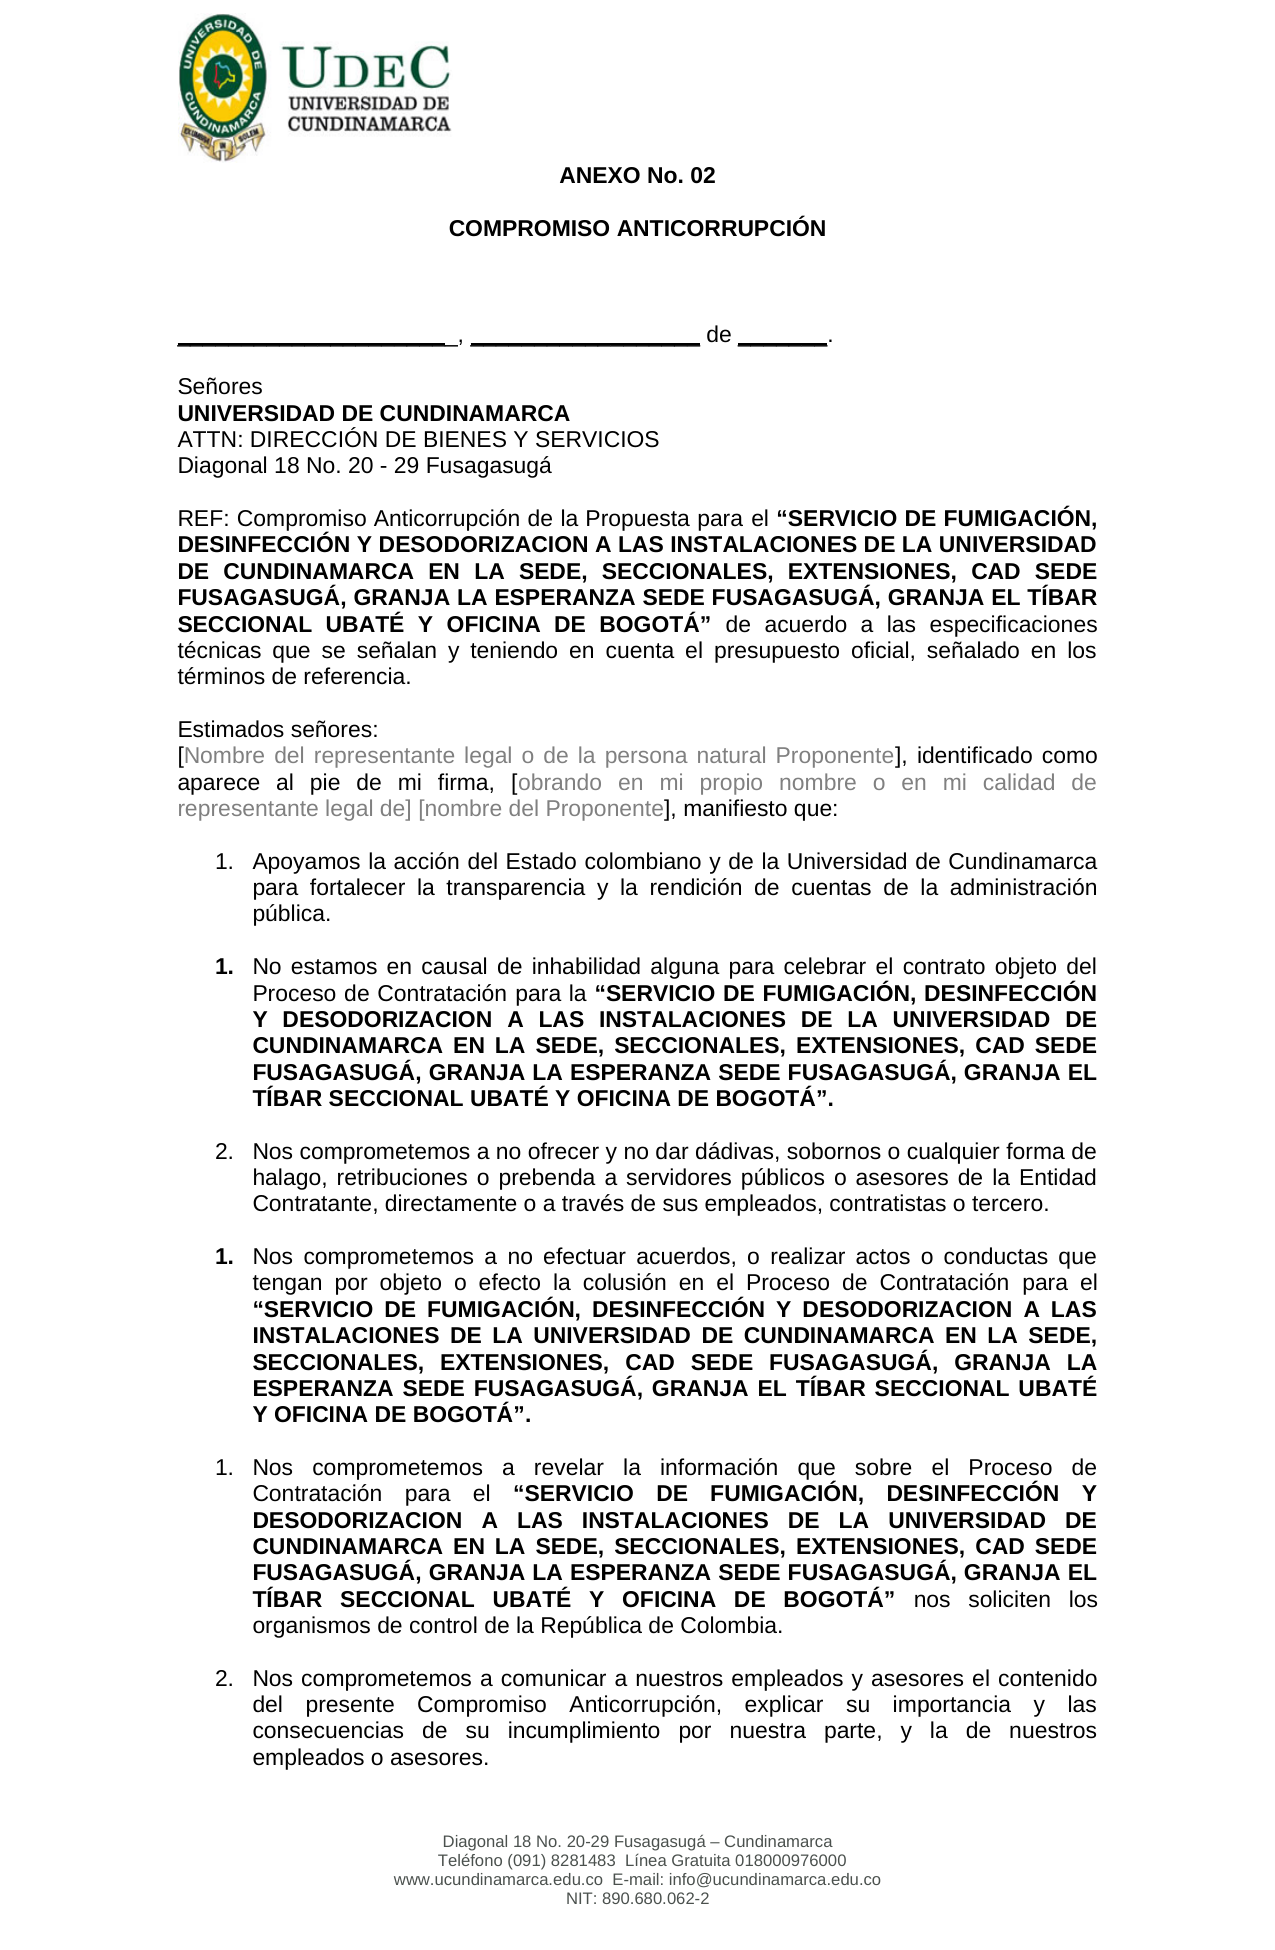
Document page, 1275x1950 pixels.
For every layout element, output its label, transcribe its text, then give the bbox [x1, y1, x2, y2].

text Estimados señores: [177, 716, 1098, 742]
list Nos comprometemos a revelar la información que sobre el Proceso de Contratación para el “SERVICIO DE FUMIGACIÓN, DESINFECCIÓN Y DESODORIZACION A LAS INSTALACIONES DE LA UNIVERSIDAD DE CUNDINAMARCA EN LA SEDE, SECCIONALES, EXTENSIONES, CAD SEDE FUSAGASUGÁ, GRANJA LA ESPERANZA SEDE FUSAGASUGÁ, GRANJA EL TÍBAR SECCIONAL UBATÉ Y OFICINA DE BOGOTÁ” nos soliciten los organismos de control de la República de Colombia. [215, 1454, 1098, 1638]
text Señores [177, 373, 1098, 400]
text Diagonal 18 No. 20 - 29 Fusagasugá [177, 452, 1098, 479]
text COMPROMISO ANTICORRUPCIÓN [177, 215, 1098, 242]
list Nos comprometemos a no efectuar acuerdos, o realizar actos o conductas que tengan por objeto o efecto la colusión en el Proceso de Contratación para el “SERVICIO DE FUMIGACIÓN, DESINFECCIÓN Y DESODORIZACION A LAS INSTALACIONES DE LA UNIVERSIDAD DE CUNDINAMARCA EN LA SEDE, SECCIONALES, EXTENSIONES, CAD SEDE FUSAGASUGÁ, GRANJA LA ESPERANZA SEDE FUSAGASUGÁ, GRANJA EL TÍBAR SECCIONAL UBATÉ Y OFICINA DE BOGOTÁ”. [215, 1243, 1098, 1427]
text REF: Compromiso Anticorrupción de la Propuesta para el “SERVICIO DE FUMIGACIÓN, DESINFECCIÓN Y DESODORIZACION A LAS INSTALACIONES DE LA UNIVERSIDAD DE CUNDINAMARCA EN LA SEDE, SECCIONALES, EXTENSIONES, CAD SEDE FUSAGASUGÁ, GRANJA LA ESPERANZA SEDE FUSAGASUGÁ, GRANJA EL TÍBAR SECCIONAL UBATÉ Y OFICINA DE BOGOTÁ” de acuerdo a las especificaciones técnicas que se señalan y teniendo en cuenta el presupuesto oficial, señalado en los términos de referencia. [177, 505, 1098, 689]
list Apoyamos la acción del Estado colombiano y de la Universidad de Cundinamarca para fortalecer la transparencia y la rendición de cuentas de la administración pública. [215, 848, 1098, 927]
list No estamos en causal de inhabilidad alguna para celebrar el contrato objeto del Proceso de Contratación para la “SERVICIO DE FUMIGACIÓN, DESINFECCIÓN Y DESODORIZACION A LAS INSTALACIONES DE LA UNIVERSIDAD DE CUNDINAMARCA EN LA SEDE, SECCIONALES, EXTENSIONES, CAD SEDE FUSAGASUGÁ, GRANJA LA ESPERANZA SEDE FUSAGASUGÁ, GRANJA EL TÍBAR SECCIONAL UBATÉ Y OFICINA DE BOGOTÁ”. [215, 953, 1098, 1111]
text UNIVERSIDAD DE CUNDINAMARCA [177, 400, 1098, 426]
list Nos comprometemos a comunicar a nuestros empleados y asesores el contenido del presente Compromiso Anticorrupción, explicar su importancia y las consecuencias de su incumplimiento por nuestra parte, y la de nuestros empleados o asesores. [215, 1665, 1098, 1770]
list Nos comprometemos a no ofrecer y no dar dádivas, sobornos o cualquier forma de halago, retribuciones o prebenda a servidores públicos o asesores de la Entidad Contratante, directamente o a través de sus empleados, contratistas o tercero. [215, 1138, 1098, 1217]
text ATTN: DIRECCIÓN DE BIENES Y SERVICIOS [177, 426, 1098, 452]
picture [178, 13, 453, 162]
text [Nombre del representante legal o de la persona natural Proponente], identificado como aparece al pie de mi firma, [obrando en mi propio nombre o en mi calidad de representante legal de] [nombre del Proponente], manifiesto que: [177, 742, 1098, 821]
text ANEXO No. 02 [177, 162, 1098, 189]
text ______________________, __________________ de _______. [177, 321, 1098, 347]
